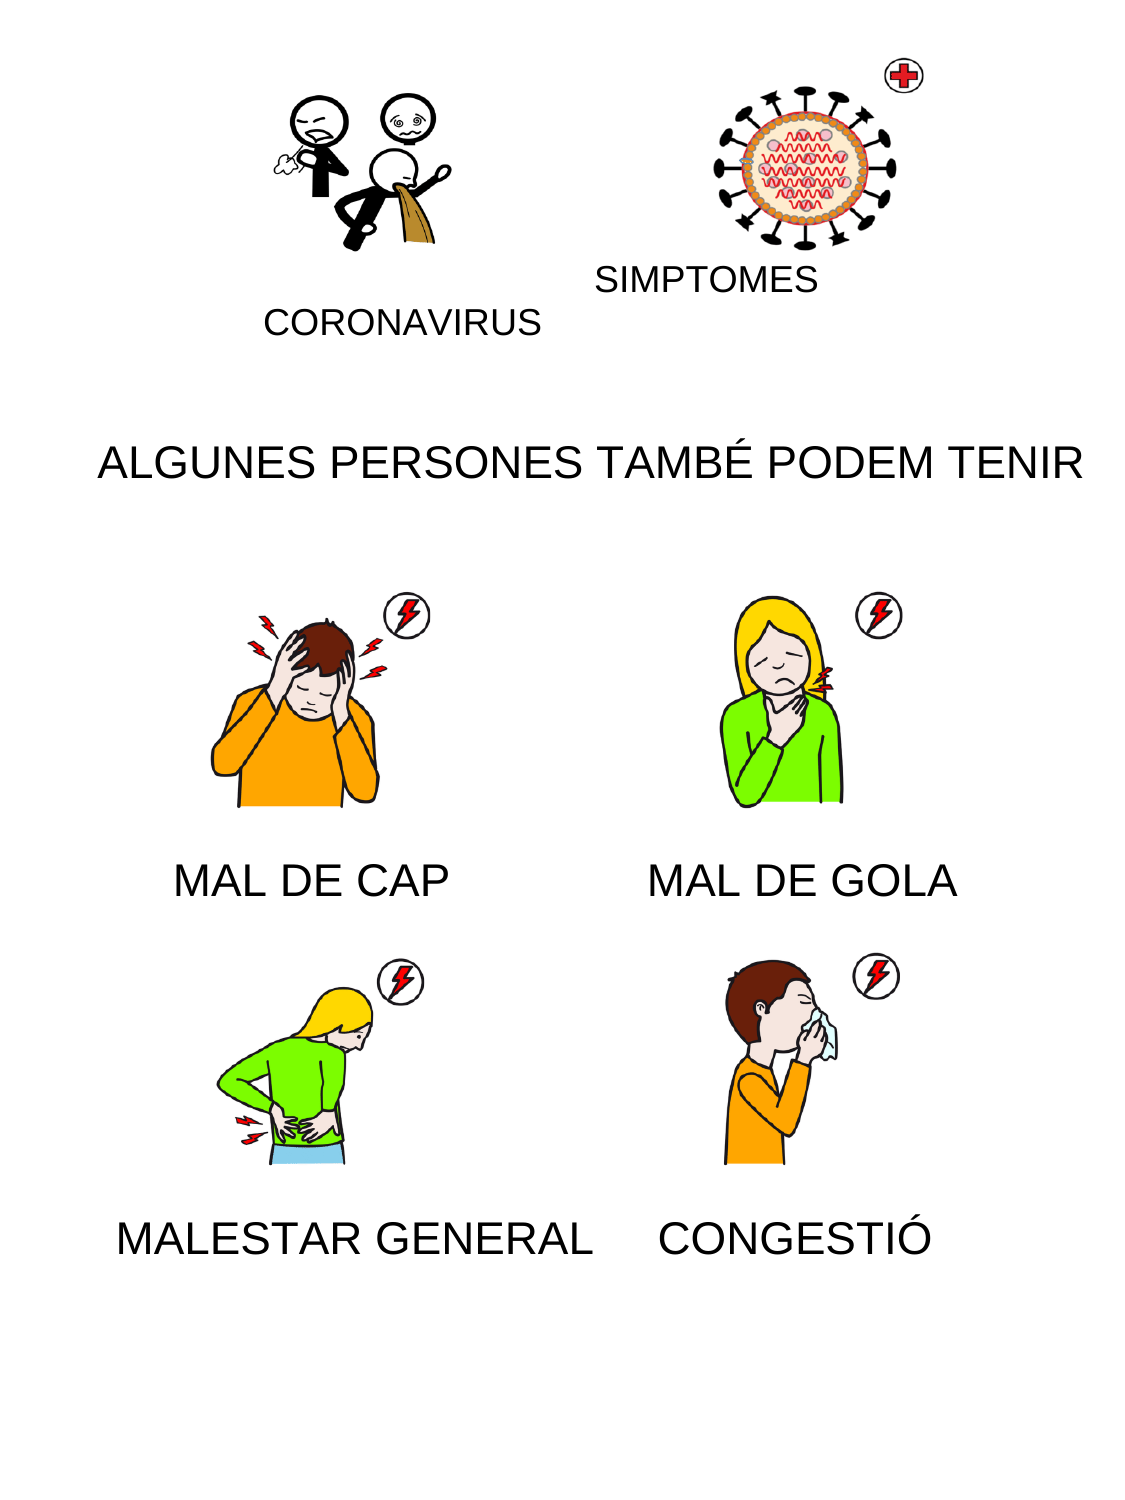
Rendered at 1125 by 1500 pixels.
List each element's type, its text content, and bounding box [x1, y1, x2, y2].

picture [268, 89, 454, 257]
text ALGUNES PERSONES TAMBÉ PODEM TENIR [72, 435, 1087, 488]
picture [215, 957, 425, 1166]
picture [713, 57, 924, 251]
picture [723, 951, 901, 1166]
picture [718, 590, 903, 809]
picture [209, 590, 431, 809]
text MALESTAR GENERAL CONGESTIÓ [42, 1211, 1087, 1264]
text MAL DE CAP MAL DE GOLA [42, 854, 1087, 906]
